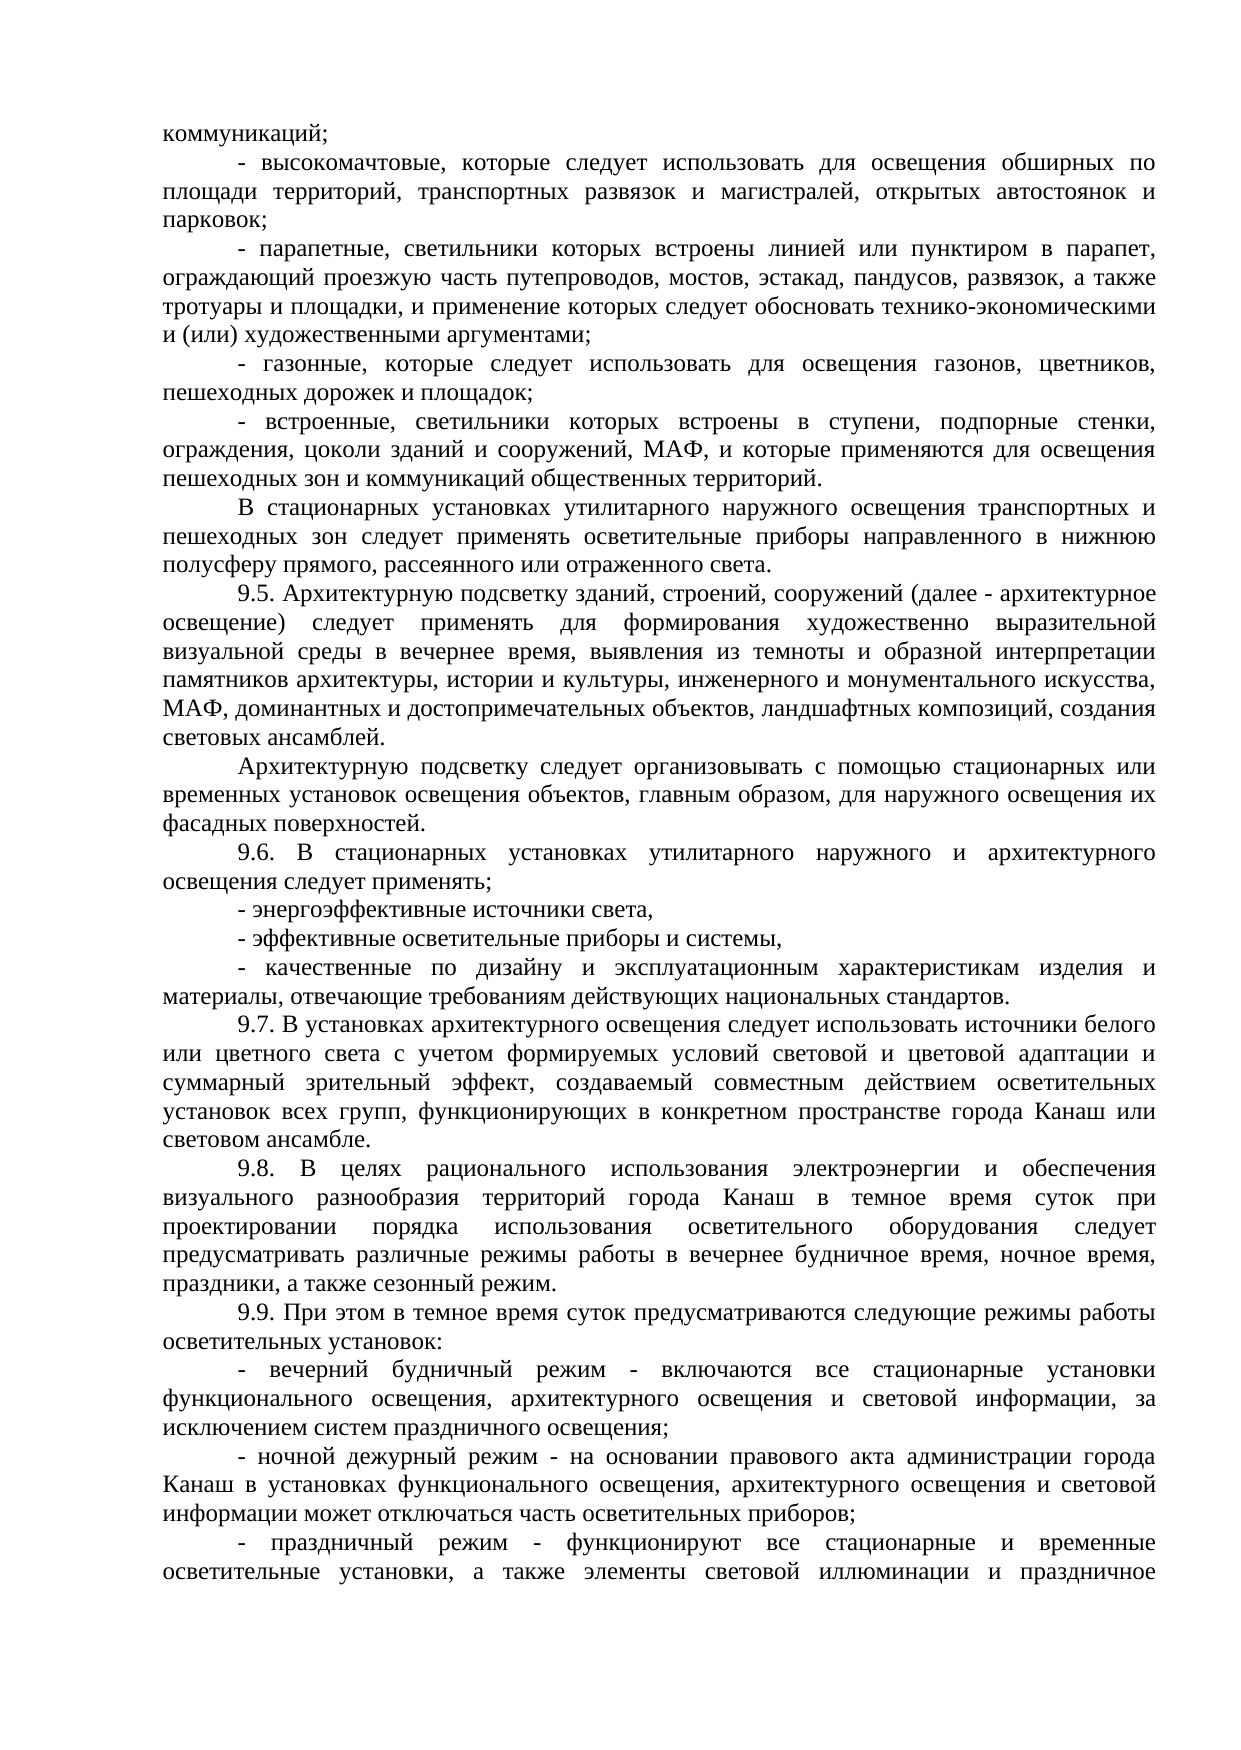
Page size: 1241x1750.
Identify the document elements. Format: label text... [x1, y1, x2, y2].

text 9.7. В установках архитектурного освещения следует использовать источники белого или цветного света с учетом формируемых условий световой и цветовой адаптации и суммарный зрительный эффект, создаваемый совместным действием осветительных установок всех групп, функционирующих в конкретном пространстве города Канаш или световом ансамбле. [162, 1009, 1157, 1153]
text 9.8. В целях рационального использования электроэнергии и обеспечения визуального разнообразия территорий города Канаш в темное время суток при проектировании порядка использования осветительного оборудования следует предусматривать различные режимы работы в вечернее будничное время, ночное время, праздники, а также сезонный режим. [162, 1153, 1157, 1297]
text - эффективные осветительные приборы и системы, [162, 923, 1157, 952]
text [162, 118, 1157, 147]
text - газонные, которые следует использовать для освещения газонов, цветников, пешеходных дорожек и площадок; [162, 348, 1157, 406]
text В стационарных установках утилитарного наружного освещения транспортных и пешеходных зон следует применять осветительные приборы направленного в нижнюю полусферу прямого, рассеянного или отраженного света. [162, 492, 1157, 578]
text - встроенные, светильники которых встроены в ступени, подпорные стенки, ограждения, цоколи зданий и сооружений, МАФ, и которые применяются для освещения пешеходных зон и коммуникаций общественных территорий. [162, 406, 1157, 492]
text - энергоэффективные источники света, [162, 894, 1157, 923]
text Архитектурную подсветку следует организовывать с помощью стационарных или временных установок освещения объектов, главным образом, для наружного освещения их фасадных поверхностей. [162, 751, 1157, 837]
text 9.9. При этом в темное время суток предусматриваются следующие режимы работы осветительных установок: [162, 1297, 1157, 1354]
text - высокомачтовые, которые следует использовать для освещения обширных по площади территорий, транспортных развязок и магистралей, открытых автостоянок и парковок; [162, 147, 1157, 233]
text - ночной дежурный режим - на основании правового акта администрации города Канаш в установках функционального освещения, архитектурного освещения и световой информации может отключаться часть осветительных приборов; [162, 1441, 1157, 1527]
text - качественные по дизайну и эксплуатационным характеристикам изделия и материалы, отвечающие требованиям действующих национальных стандартов. [162, 952, 1157, 1009]
text - вечерний будничный режим - включаются все стационарные установки функционального освещения, архитектурного освещения и световой информации, за исключением систем праздничного освещения; [162, 1354, 1157, 1441]
text - парапетные, светильники которых встроены линией или пунктиром в парапет, ограждающий проезжую часть путепроводов, мостов, эстакад, пандусов, развязок, а также тротуары и площадки, и применение которых следует обосновать технико-экономическими и (или) художественными аргументами; [162, 233, 1157, 348]
text 9.5. Архитектурную подсветку зданий, строений, сооружений (далее - архитектурное освещение) следует применять для формирования художественно выразительной визуальной среды в вечернее время, выявления из темноты и образной интерпретации памятников архитектуры, истории и культуры, инженерного и монументального искусства, МАФ, доминантных и достопримечательных объектов, ландшафтных композиций, создания световых ансамблей. [162, 578, 1157, 751]
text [162, 1527, 1157, 1584]
text 9.6. В стационарных установках утилитарного наружного и архитектурного освещения следует применять; [162, 837, 1157, 894]
